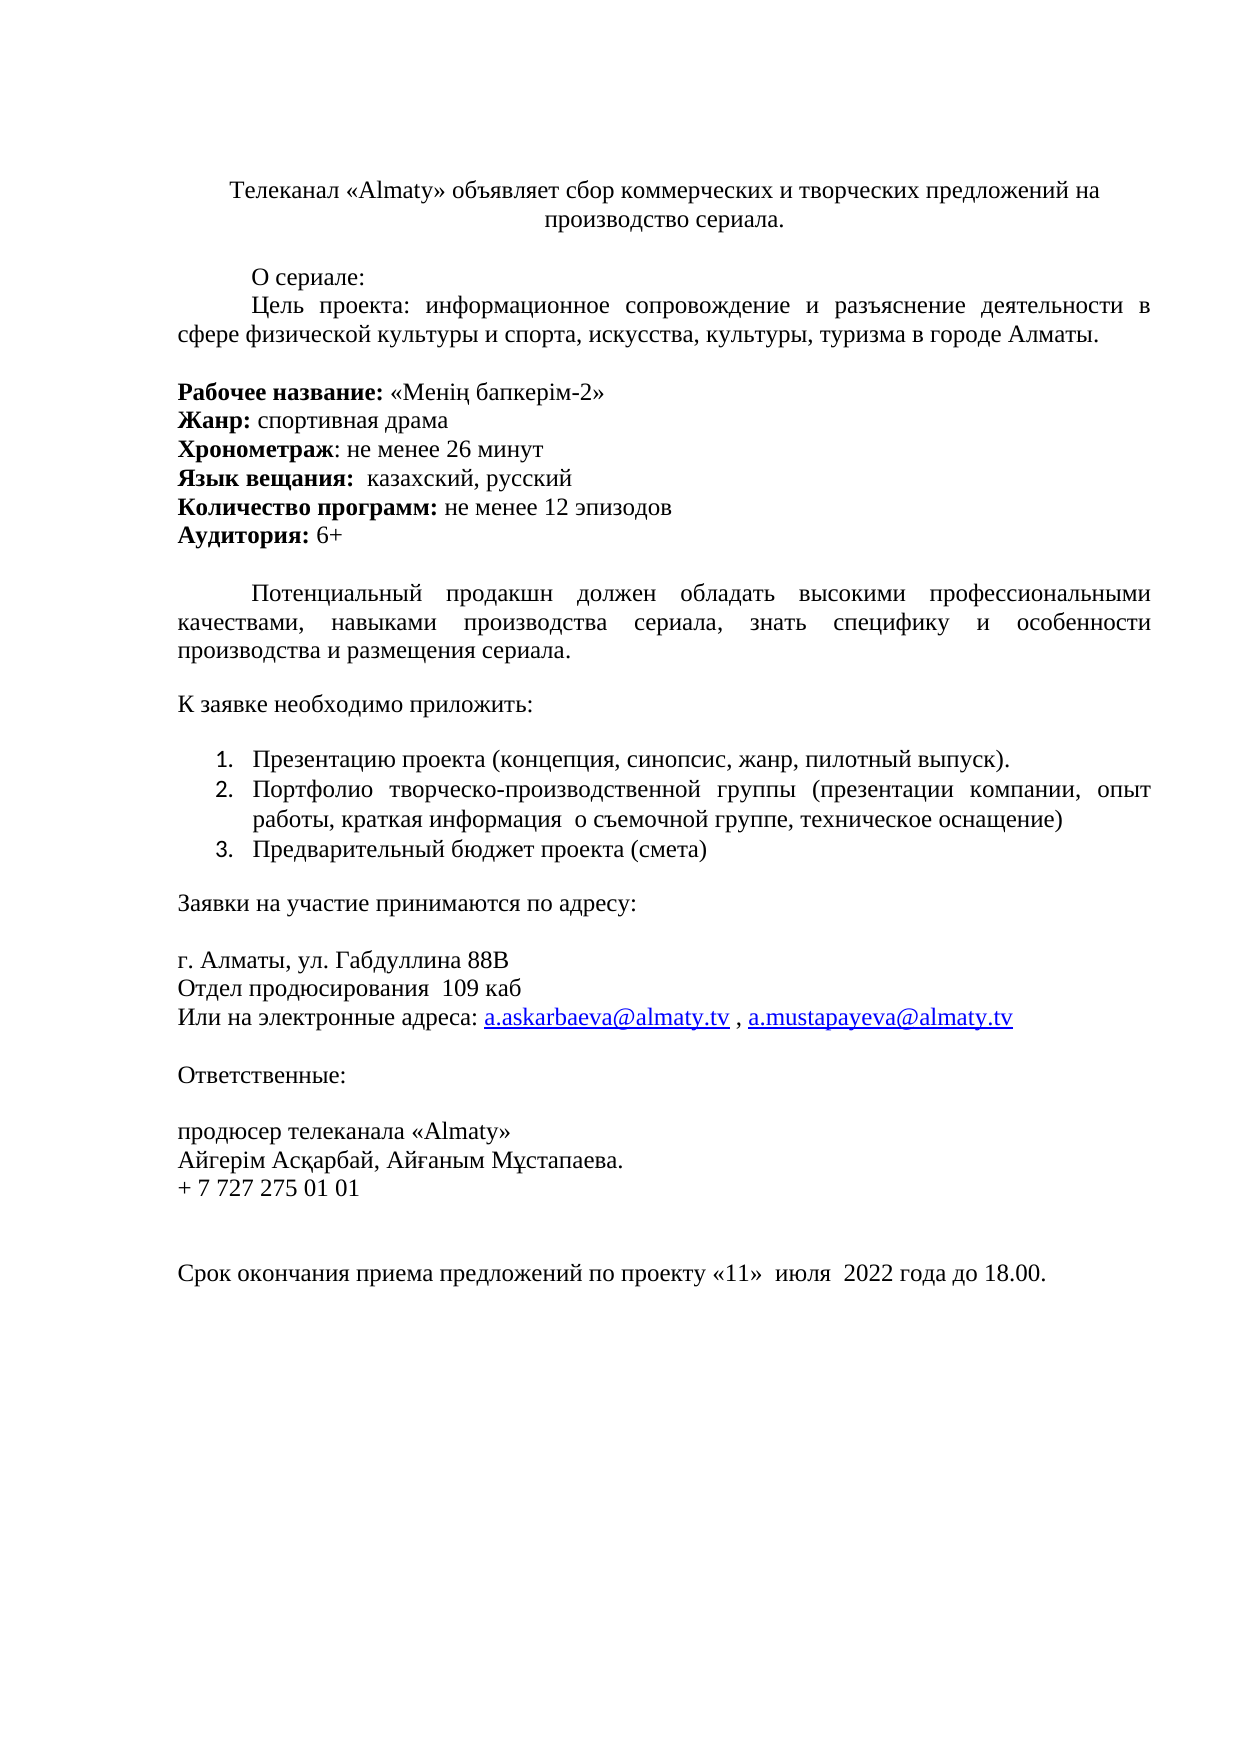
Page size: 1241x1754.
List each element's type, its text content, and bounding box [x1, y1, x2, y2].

text Ответственные: [177, 1060, 1152, 1088]
text Аудитория: 6+ [177, 521, 1152, 549]
text Срок окончания приема предложений по проекту «11» июля 2022 года до 18.00. [177, 1258, 1152, 1287]
text Отдел продюсирования 109 каб [177, 973, 1152, 1002]
text Или на электронные адреса: a.askarbaeva@almaty.tv , a.mustapayeva@almaty.tv [177, 1002, 1152, 1031]
text Жанр: спортивная драма [177, 406, 1152, 434]
list Презентацию проекта (концепция, синопсис, жанр, пилотный выпуск). [215, 743, 1152, 774]
list Предварительный бюджет проекта (смета) [215, 833, 1152, 863]
text Айгерім Асқарбай, Айғаным Мұстапаева. [177, 1145, 1152, 1173]
text Потенциальный продакшн должен обладать высокими профессиональными качествами, навыками производства сериала, знать специфику и особенности производства и размещения сериала. [177, 578, 1152, 664]
text продюсер телеканала «Almaty» [177, 1116, 1152, 1145]
text К заявке необходимо приложить: [177, 689, 1152, 718]
text г. Алматы, ул. Габдуллина 88В [177, 945, 1152, 973]
text Язык вещания: казахский, русский Количество программ: не менее 12 эпизодов [177, 463, 1152, 521]
text + 7 727 275 01 01 [177, 1173, 1152, 1202]
text Рабочее название: «Менің бапкерім-2» [177, 377, 1152, 406]
text Хронометраж: не менее 26 минут [177, 434, 1152, 463]
list Портфолио творческо-производственной группы (презентации компании, опыт работы, краткая информация о съемочной группе, техническое оснащение) [215, 774, 1152, 833]
text Телеканал «Almaty» объявляет сбор коммерческих и творческих предложений на производство сериала. [177, 176, 1152, 233]
text Заявки на участие принимаются по адресу: [177, 888, 1152, 917]
text О сериале: [177, 262, 1152, 291]
text Цель проекта: информационное сопровождение и разъяснение деятельности в сфере физической культуры и спорта, искусства, культуры, туризма в городе Алматы. [177, 291, 1152, 348]
